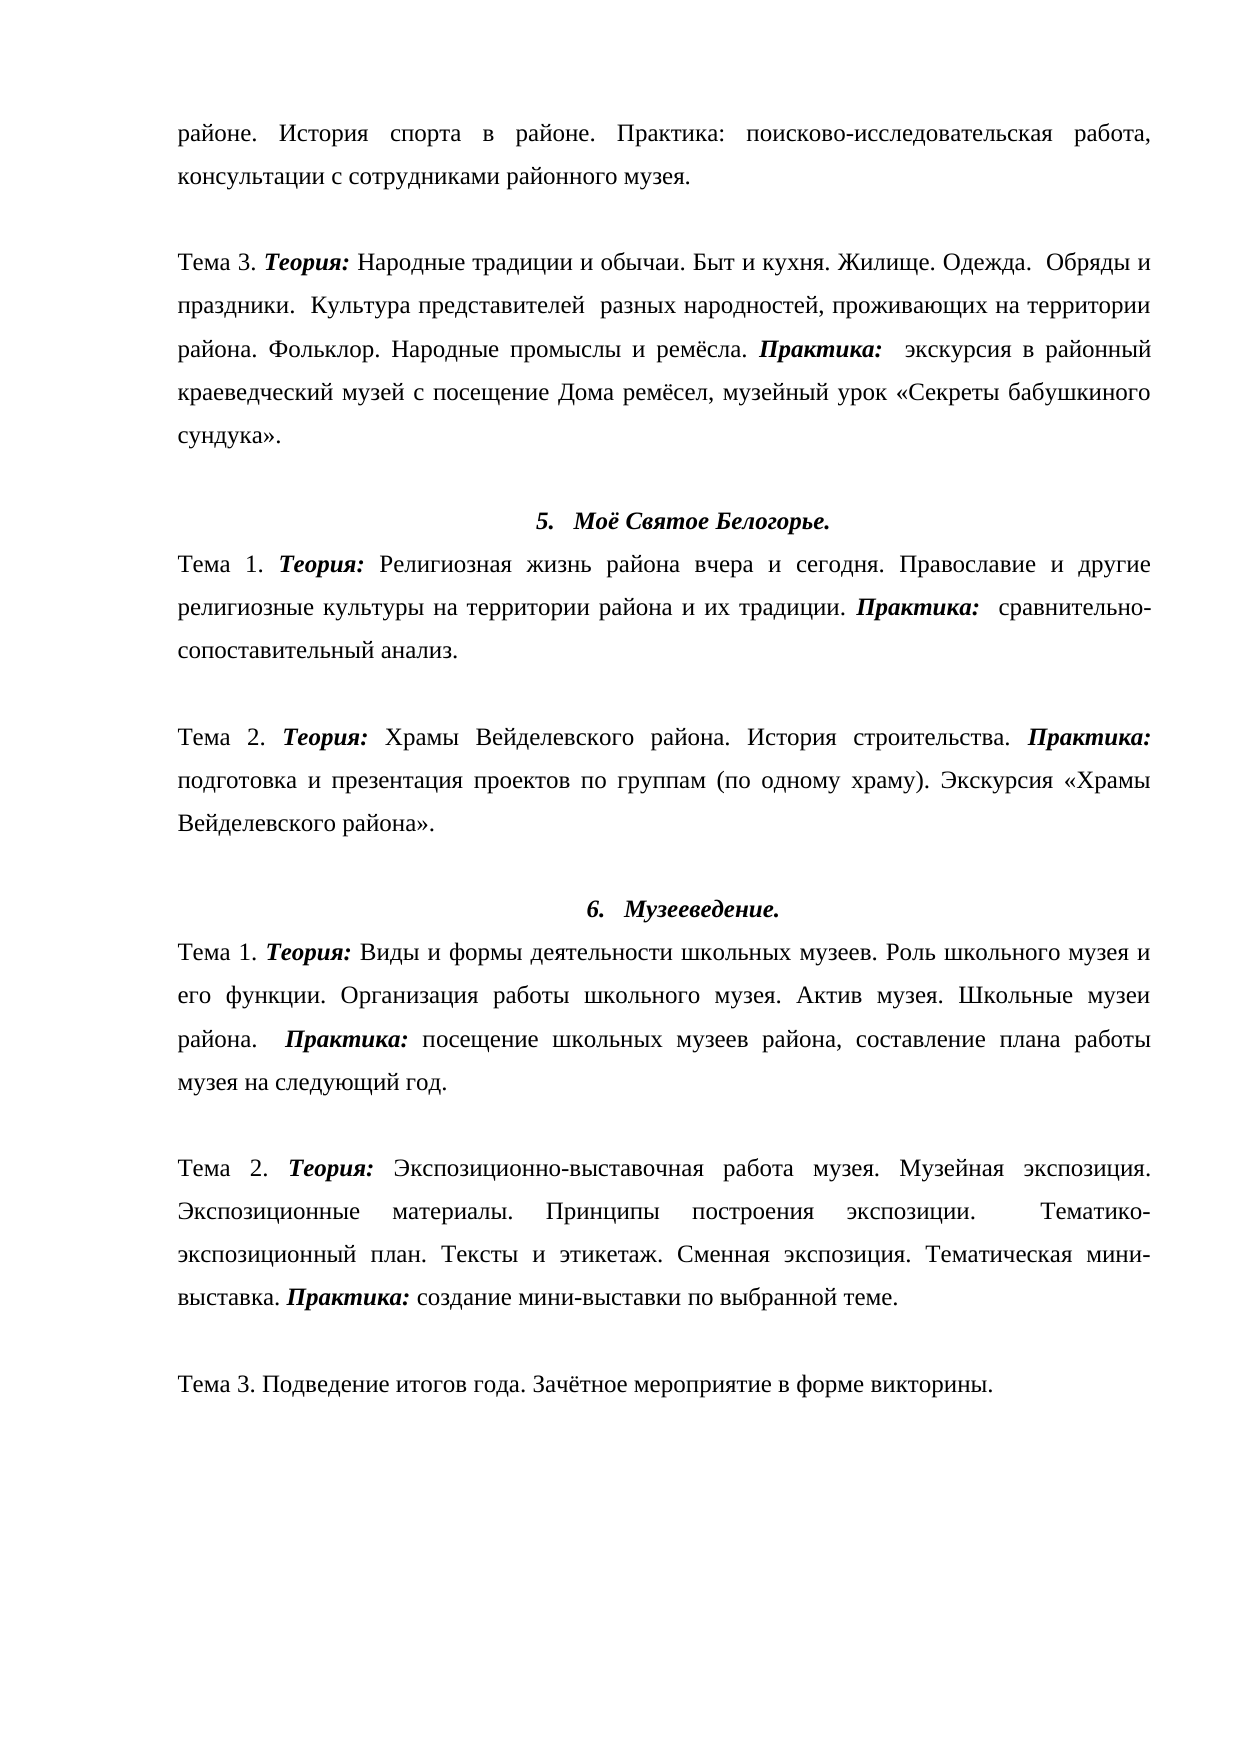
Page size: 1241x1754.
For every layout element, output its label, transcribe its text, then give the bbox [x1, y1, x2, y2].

list Тема 3. Теория: Народные традиции и обычаи. Быт и кухня. Жилище. Одежда. Обряды и праздники. Культура представителей разных народностей, проживающих на территории района. Фольклор. Народные промыслы и ремёсла. Практика: экскурсия в районный краеведческий музей с посещение Дома ремёсел, музейный урок «Секреты бабушкиного сундука». [177, 247, 1152, 449]
list Тема 2. Теория: Экспозиционно-выставочная работа музея. Музейная экспозиция. Экспозиционные материалы. Принципы построения экспозиции. Тематико-экспозиционный план. Тексты и этикетаж. Сменная экспозиция. Тематическая мини-выставка. Практика: создание мини-выставки по выбранной теме. [177, 1153, 1152, 1311]
list Тема 2. Теория: Храмы Вейделевского района. История строительства. Практика: подготовка и презентация проектов по группам (по одному храму). Экскурсия «Храмы Вейделевского района». [177, 722, 1152, 837]
list Тема 1. Теория: Виды и формы деятельности школьных музеев. Роль школьного музея и его функции. Организация работы школьного музея. Актив музея. Школьные музеи района. Практика: посещение школьных музеев района, составление плана работы музея на следующий год. [177, 937, 1152, 1096]
list Тема 3. Подведение итогов года. Зачётное мероприятие в форме викторины. [177, 1369, 1152, 1397]
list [177, 118, 1152, 190]
list Тема 1. Теория: Религиозная жизнь района вчера и сегодня. Православие и другие религиозные культуры на территории района и их традиции. Практика: сравнительно-сопоставительный анализ. [177, 549, 1152, 664]
list Музееведение. [215, 894, 1152, 923]
list Моё Святое Белогорье. [215, 506, 1152, 535]
